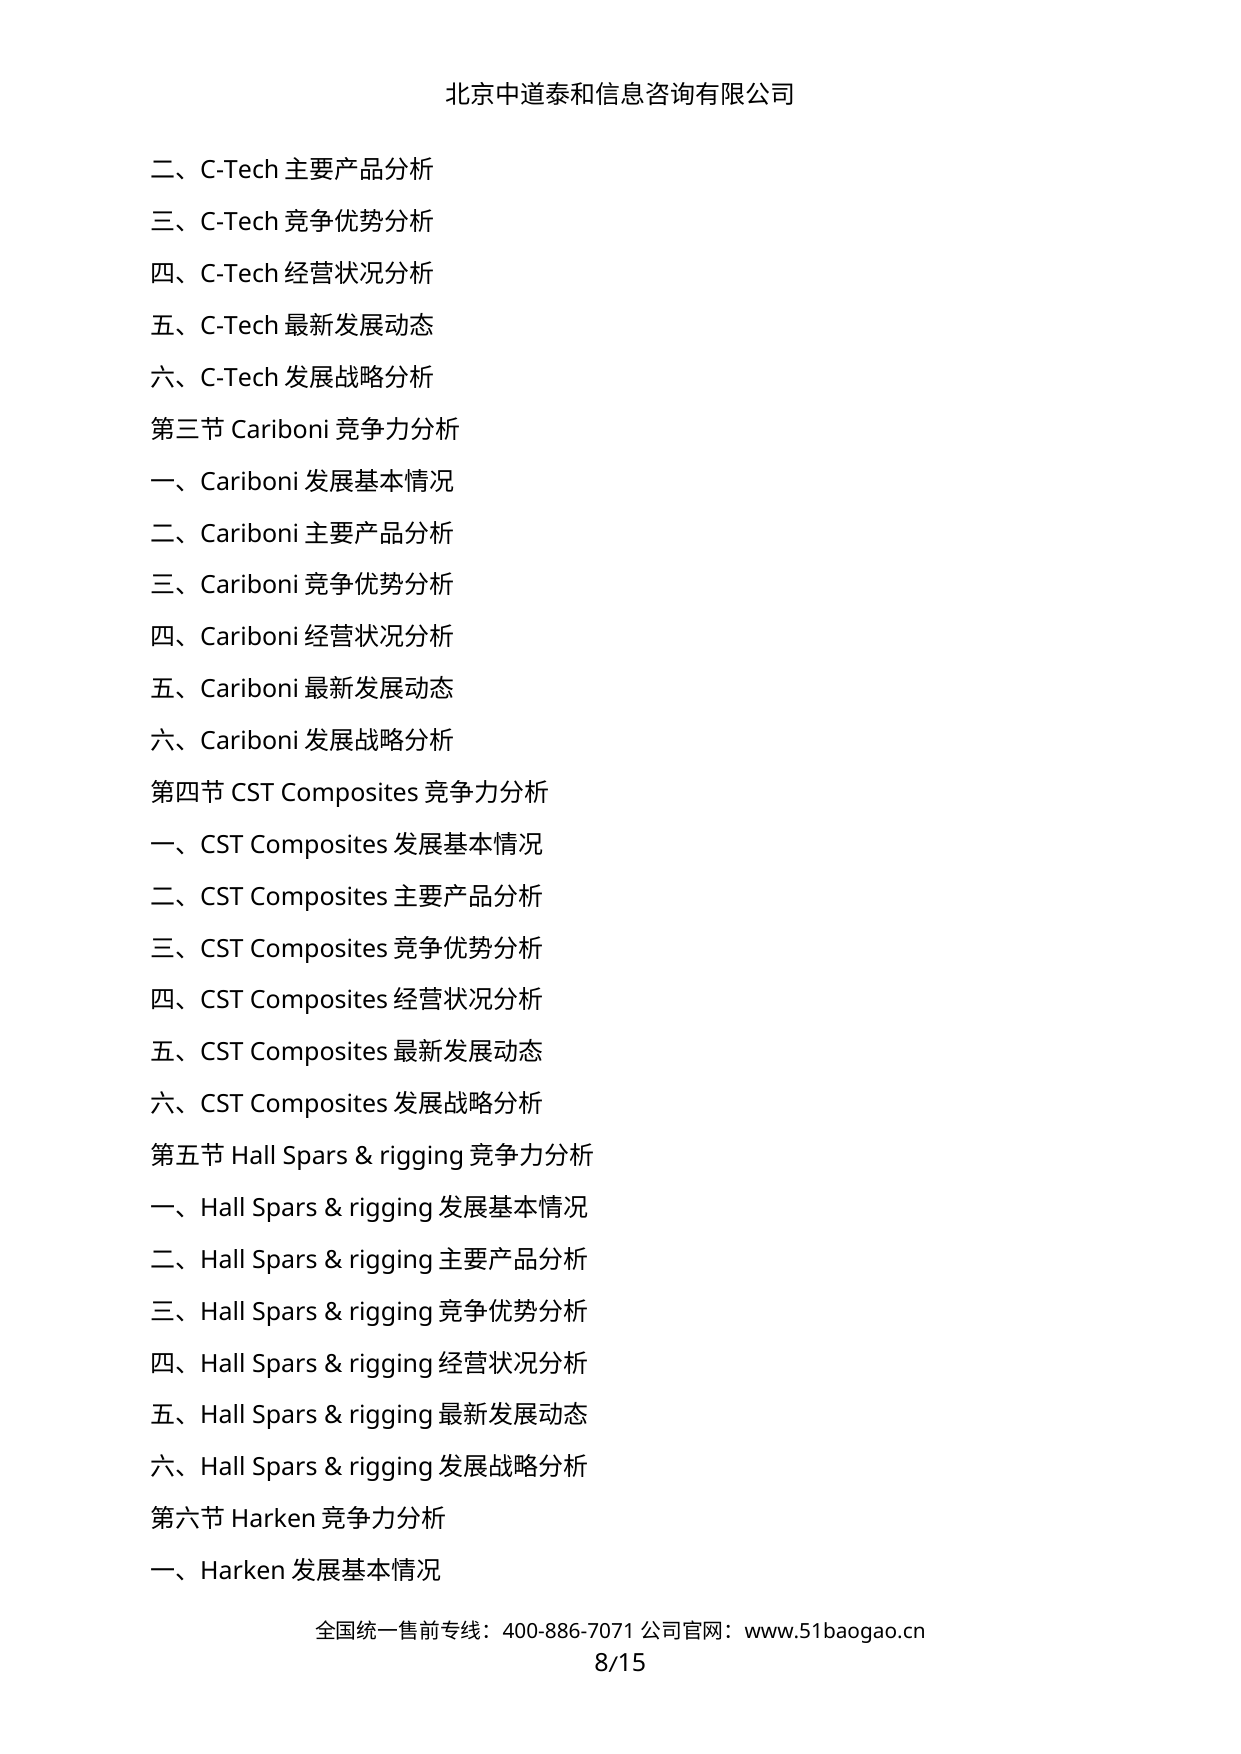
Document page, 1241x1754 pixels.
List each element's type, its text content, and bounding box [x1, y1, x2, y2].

text 五、C-Tech最新发展动态 [150, 306, 1090, 342]
text 二、CST Composites主要产品分析 [150, 876, 1090, 912]
text 一、Harken发展基本情况 [150, 1551, 1090, 1587]
text 六、Cariboni发展战略分析 [150, 721, 1090, 757]
text 第四节 CST Composites竞争力分析 [150, 772, 1090, 809]
text 四、CST Composites经营状况分析 [150, 980, 1090, 1016]
text 六、CST Composites发展战略分析 [150, 1084, 1090, 1120]
text 五、CST Composites最新发展动态 [150, 1032, 1090, 1068]
text 五、Cariboni最新发展动态 [150, 669, 1090, 705]
text 第五节 Hall Spars & rigging竞争力分析 [150, 1136, 1090, 1172]
text 三、C-Tech竞争优势分析 [150, 202, 1090, 238]
text 二、Cariboni主要产品分析 [150, 513, 1090, 549]
text 第六节 Harken竞争力分析 [150, 1499, 1090, 1535]
text 六、Hall Spars & rigging发展战略分析 [150, 1447, 1090, 1483]
text 五、Hall Spars & rigging最新发展动态 [150, 1395, 1090, 1431]
text 三、CST Composites竞争优势分析 [150, 928, 1090, 964]
text 一、Cariboni发展基本情况 [150, 461, 1090, 497]
text 一、Hall Spars & rigging发展基本情况 [150, 1187, 1090, 1224]
text 四、Cariboni经营状况分析 [150, 617, 1090, 653]
text 二、C-Tech主要产品分析 [150, 150, 1090, 186]
text 一、CST Composites发展基本情况 [150, 824, 1090, 861]
text 六、C-Tech发展战略分析 [150, 357, 1090, 394]
text 四、C-Tech经营状况分析 [150, 254, 1090, 290]
text 三、Hall Spars & rigging竞争优势分析 [150, 1291, 1090, 1327]
text 第三节 Cariboni竞争力分析 [150, 409, 1090, 446]
text 三、Cariboni竞争优势分析 [150, 565, 1090, 601]
text 四、Hall Spars & rigging经营状况分析 [150, 1343, 1090, 1379]
text 二、Hall Spars & rigging主要产品分析 [150, 1239, 1090, 1276]
